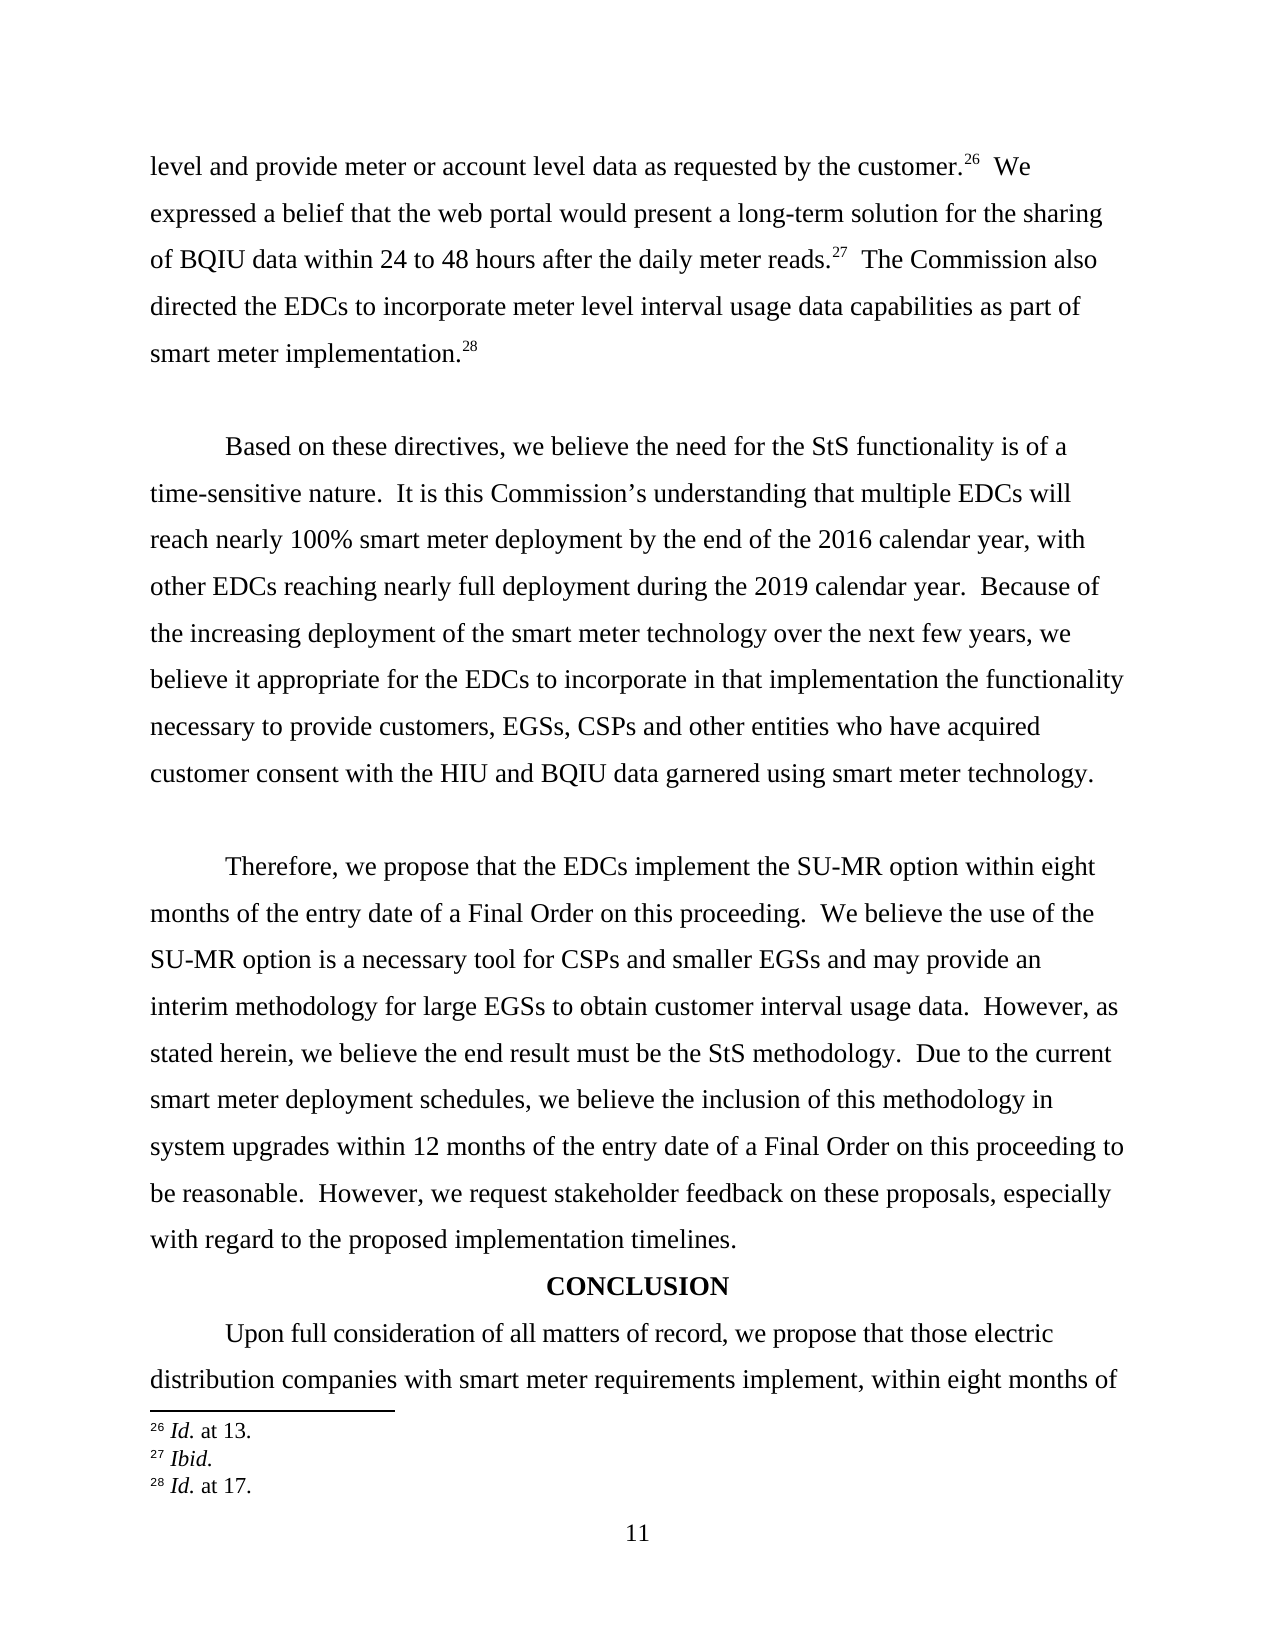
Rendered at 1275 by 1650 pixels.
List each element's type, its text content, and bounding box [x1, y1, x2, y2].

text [150, 1317, 1125, 1394]
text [150, 150, 1125, 368]
text CONCLUSION [150, 1270, 1125, 1301]
text Based on these directives, we believe the need for the StS functionality is of a time-sensitive nature. It is this Commission’s understanding that multiple EDCs will reach nearly 100% smart meter deployment by the end of the 2016 calendar year, with other EDCs reaching nearly full deployment during the 2019 calendar year. Because of the increasing deployment of the smart meter technology over the next few years, we believe it appropriate for the EDCs to incorporate in that implementation the functionality necessary to provide customers, EGSs, CSPs and other entities who have acquired customer consent with the HIU and BQIU data garnered using smart meter technology. [150, 430, 1125, 788]
text Therefore, we propose that the EDCs implement the SU-MR option within eight months of the entry date of a Final Order on this proceeding. We believe the use of the SU-MR option is a necessary tool for CSPs and smaller EGSs and may provide an interim methodology for large EGSs to obtain customer interval usage data. However, as stated herein, we believe the end result must be the StS methodology. Due to the current smart meter deployment schedules, we believe the inclusion of this methodology in system upgrades within 12 months of the entry date of a Final Order on this proceeding to be reasonable. However, we request stakeholder feedback on these proposals, especially with regard to the proposed implementation timelines. [150, 850, 1125, 1254]
